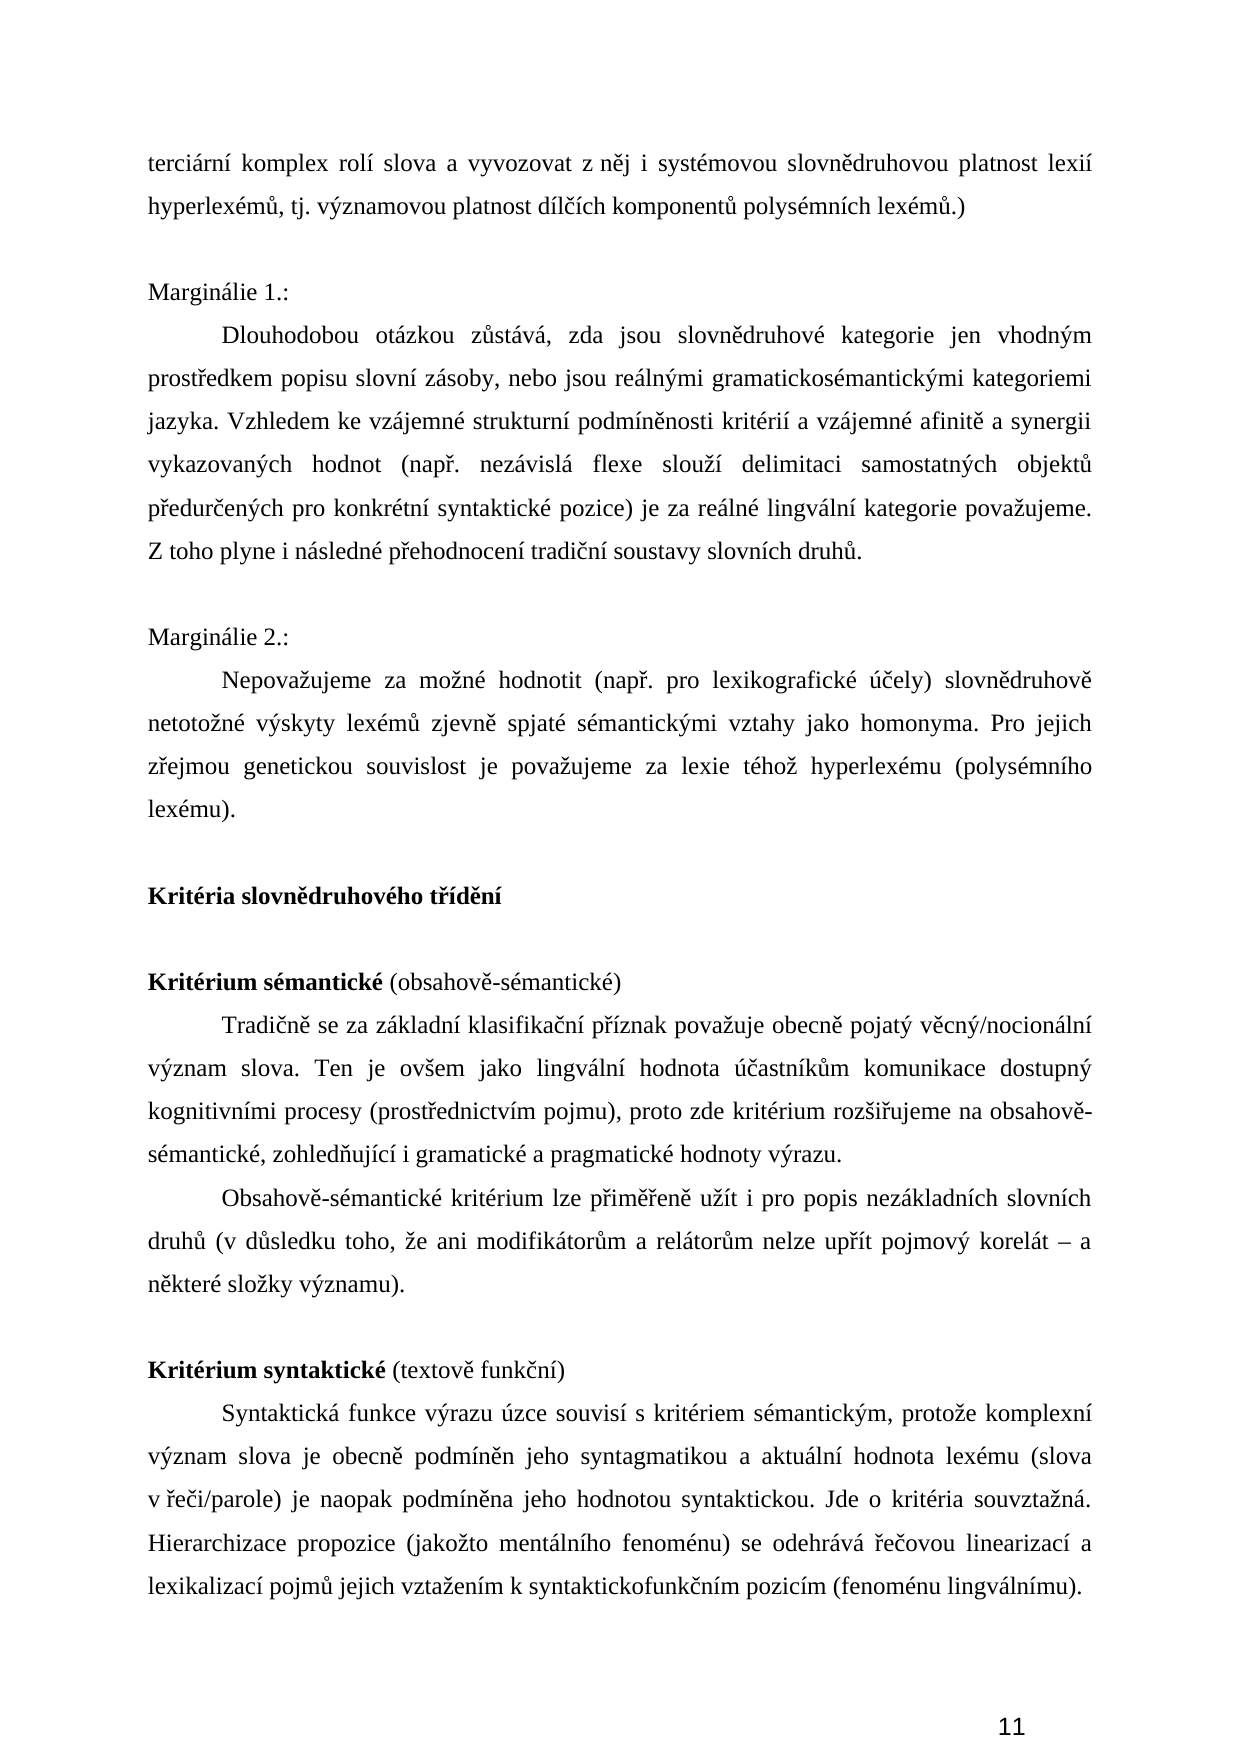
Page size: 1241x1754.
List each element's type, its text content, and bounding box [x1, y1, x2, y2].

text Obsahově-sémantické kritérium lze přiměřeně užít i pro popis nezákladních slovních druhů (v důsledku toho, že ani modifikátorům a relátorům nelze upřít pojmový korelát – a některé složky významu). [148, 1183, 1093, 1298]
text Kritérium sémantické (obsahově-sémantické) [148, 967, 1093, 996]
text Kritéria slovnědruhového třídění [148, 881, 1093, 909]
text Kritérium syntaktické (textově funkční) [148, 1355, 1093, 1384]
text Marginálie 1.: [148, 277, 1093, 306]
text Nepovažujeme za možné hodnotit (např. pro lexikografické účely) slovnědruhově netotožné výskyty lexémů zjevně spjaté sémantickými vztahy jako homonyma. Pro jejich zřejmou genetickou souvislost je považujeme za lexie téhož hyperlexému (polysémního lexému). [148, 665, 1093, 823]
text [148, 148, 1093, 219]
text Tradičně se za základní klasifikační příznak považuje obecně pojatý věcný/nocionální význam slova. Ten je ovšem jako lingvální hodnota účastníkům komunikace dostupný kognitivními procesy (prostřednictvím pojmu), proto zde kritérium rozšiřujeme na obsahově-sémantické, zohledňující i gramatické a pragmatické hodnoty výrazu. [148, 1010, 1093, 1168]
text Marginálie 2.: [148, 622, 1093, 651]
text Syntaktická funkce výrazu úzce souvisí s kritériem sémantickým, protože komplexní význam slova je obecně podmíněn jeho syntagmatikou a aktuální hodnota lexému (slova v řeči/parole) je naopak podmíněna jeho hodnotou syntaktickou. Jde o kritéria souvztažná. Hierarchizace propozice (jakožto mentálního fenoménu) se odehrává řečovou linearizací a lexikalizací pojmů jejich vztažením k syntaktickofunkčním pozicím (fenoménu lingválnímu). [148, 1398, 1093, 1599]
text Dlouhodobou otázkou zůstává, zda jsou slovnědruhové kategorie jen vhodným prostředkem popisu slovní zásoby, nebo jsou reálnými gramatickosémantickými kategoriemi jazyka. Vzhledem ke vzájemné strukturní podmíněnosti kritérií a vzájemné afinitě a synergii vykazovaných hodnot (např. nezávislá flexe slouží delimitaci samostatných objektů předurčených pro konkrétní syntaktické pozice) je za reálné lingvální kategorie považujeme. Z toho plyne i následné přehodnocení tradiční soustavy slovních druhů. [148, 320, 1093, 564]
